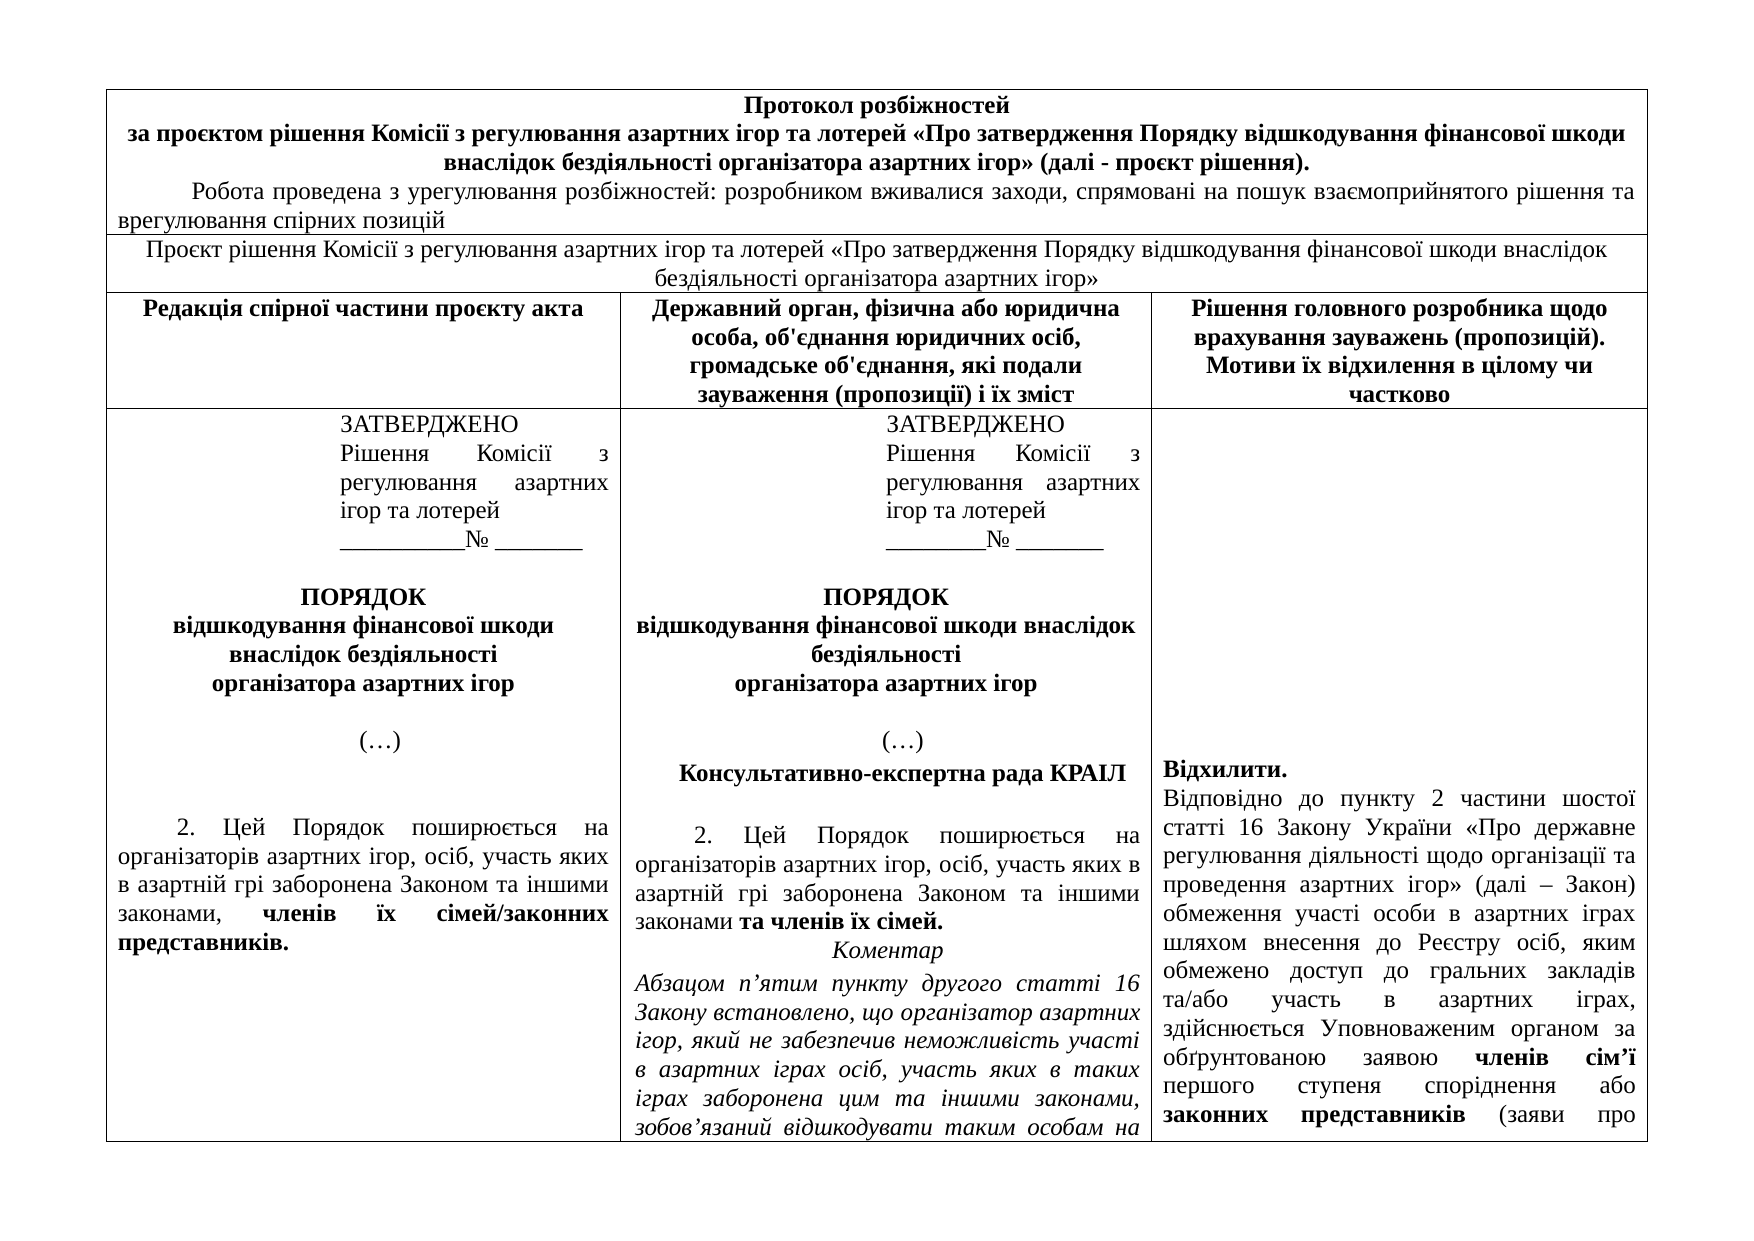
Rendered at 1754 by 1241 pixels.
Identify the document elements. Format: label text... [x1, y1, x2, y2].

table_cell Рішення головного розробника щодо врахування зауважень (пропозицій). Мотиви їх відхилення в цілому чи частково [1152, 293, 1647, 408]
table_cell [621, 409, 1151, 1141]
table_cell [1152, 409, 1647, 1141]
table_cell Проєкт рішення Комісії з регулювання азартних ігор та лотерей «Про затвердження Порядку відшкодування фінансової шкоди внаслідок бездіяльності організатора азартних ігор» [107, 235, 1647, 292]
table_cell Державний орган, фізична або юридична особа, об'єднання юридичних осіб, громадське об'єднання, які подали зауваження (пропозиції) і їх зміст [621, 293, 1151, 408]
table_cell Редакція спірної частини проєкту акта [107, 293, 620, 408]
table_header Протокол розбіжностей за проєктом рішення Комісії з регулювання азартних ігор та лотерей «Про затвердження Порядку відшкодування фінансової шкоди внаслідок бездіяльності організатора азартних ігор» (далі - проєкт рішення). Робота проведена з урегулювання розбіжностей: розробником вживалися заходи, спрямовані на пошук взаємоприйнятого рішення та врегулювання спірних позицій [107, 90, 1647, 233]
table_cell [107, 409, 620, 1141]
